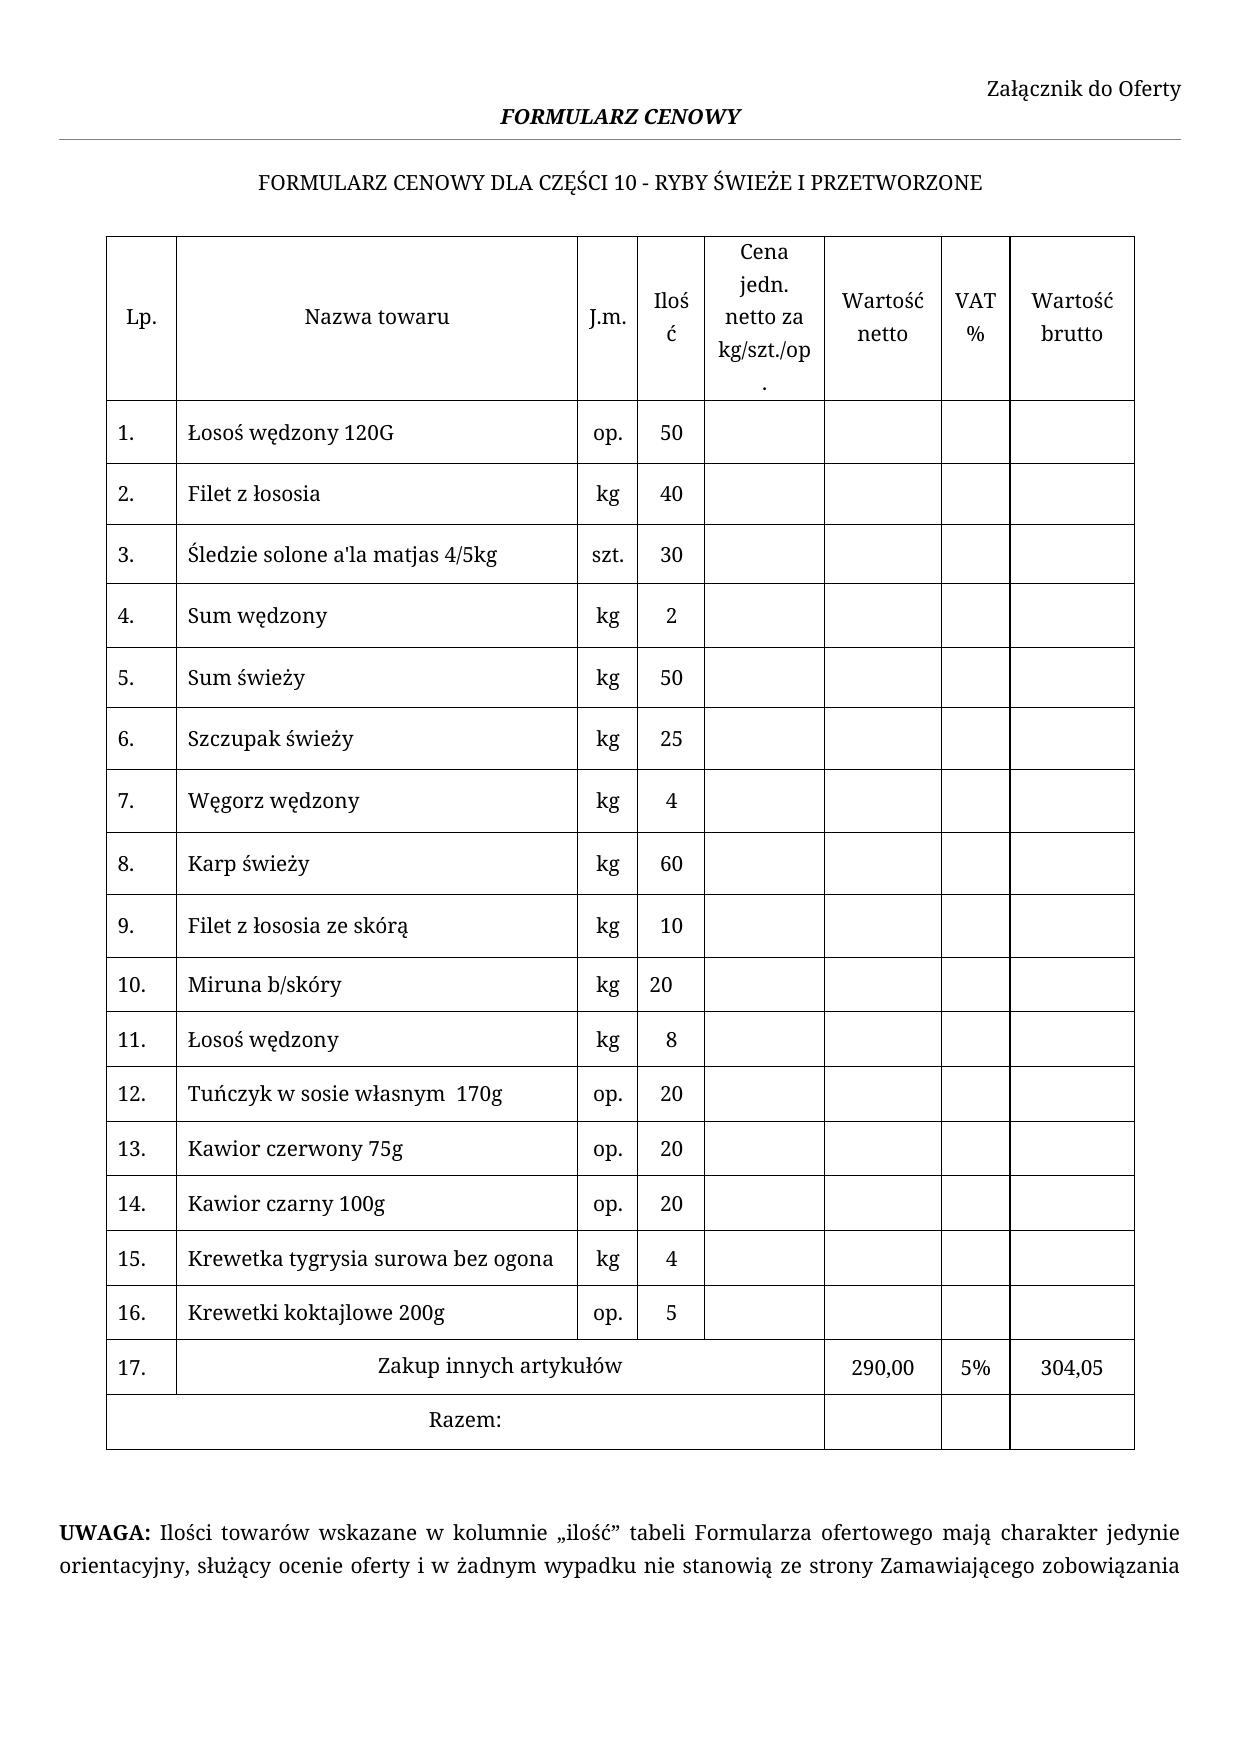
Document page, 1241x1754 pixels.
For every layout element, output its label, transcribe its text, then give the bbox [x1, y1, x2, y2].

table_cell [705, 648, 824, 707]
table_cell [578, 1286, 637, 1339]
table_cell kg [578, 833, 637, 894]
table_cell 50 [638, 401, 704, 463]
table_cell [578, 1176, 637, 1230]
table_cell Szczupak świeży [177, 708, 577, 769]
table_header Lp. [107, 237, 176, 400]
table_cell [825, 401, 941, 463]
table_cell [825, 958, 941, 1011]
table_cell kg [578, 708, 637, 769]
table_cell [825, 833, 941, 894]
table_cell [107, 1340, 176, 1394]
table_cell [942, 401, 1009, 463]
table_cell [705, 584, 824, 647]
table_cell kg [578, 648, 637, 707]
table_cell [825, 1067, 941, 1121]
table_cell [942, 464, 1009, 524]
table_cell 10 [638, 895, 704, 957]
table_cell op. [578, 401, 637, 463]
table_cell [825, 895, 941, 957]
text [59, 1518, 1181, 1579]
table_cell [825, 525, 941, 583]
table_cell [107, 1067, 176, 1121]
table_cell [107, 833, 176, 894]
table_cell 25 [638, 708, 704, 769]
table_cell 4 [638, 770, 704, 832]
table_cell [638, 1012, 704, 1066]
table_cell [942, 708, 1009, 769]
table_cell Filet z łososia [177, 464, 577, 524]
table_cell [705, 958, 824, 1011]
table_header Ilość [638, 237, 704, 400]
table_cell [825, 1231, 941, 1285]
table_cell kg [578, 584, 637, 647]
table_header Nazwa towaru [177, 237, 577, 400]
table_cell [107, 895, 176, 957]
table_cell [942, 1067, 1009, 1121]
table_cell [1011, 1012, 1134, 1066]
table_cell [1011, 464, 1134, 524]
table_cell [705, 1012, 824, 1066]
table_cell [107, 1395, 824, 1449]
table_cell [107, 958, 176, 1011]
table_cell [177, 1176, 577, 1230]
table_cell [1011, 584, 1134, 647]
table_cell [705, 895, 824, 957]
table_header Cena jedn. netto za kg/szt./op. [705, 237, 824, 400]
table_cell kg [578, 770, 637, 832]
table_cell [942, 895, 1009, 957]
table_cell 2 [638, 584, 704, 647]
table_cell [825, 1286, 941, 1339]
table_cell kg [578, 464, 637, 524]
table_cell [1011, 648, 1134, 707]
table_cell Węgorz wędzony [177, 770, 577, 832]
text Załącznik do Oferty [59, 74, 1181, 102]
table_header J.m. [578, 237, 637, 400]
table_cell kg [578, 958, 637, 1011]
table_cell [705, 525, 824, 583]
table_cell [1011, 895, 1134, 957]
table_cell [1011, 525, 1134, 583]
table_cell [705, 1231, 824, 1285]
table_cell [1011, 708, 1134, 769]
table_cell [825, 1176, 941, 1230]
table_cell [1011, 833, 1134, 894]
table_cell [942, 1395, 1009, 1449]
table_cell kg [578, 1012, 637, 1066]
table_cell Śledzie solone a'la matjas 4/5kg [177, 525, 577, 583]
table_cell [1011, 770, 1134, 832]
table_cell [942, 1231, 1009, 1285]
table_cell [942, 770, 1009, 832]
table_cell [825, 770, 941, 832]
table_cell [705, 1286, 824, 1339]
table_cell Łosoś wędzony 120G [177, 401, 577, 463]
table_cell [107, 770, 176, 832]
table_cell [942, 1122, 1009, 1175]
text FORMULARZ CENOWY DLA CZĘŚCI 10 - RYBY ŚWIEŻE I PRZETWORZONE [59, 168, 1181, 197]
table_cell kg [578, 895, 637, 957]
table_cell Filet z łososia ze skórą [177, 895, 577, 957]
table_cell 20 [638, 958, 704, 1011]
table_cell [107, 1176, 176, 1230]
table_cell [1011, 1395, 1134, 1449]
table_cell [825, 464, 941, 524]
table_cell 40 [638, 464, 704, 524]
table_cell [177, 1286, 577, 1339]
table_cell [705, 770, 824, 832]
table_header Wartość netto [825, 237, 941, 400]
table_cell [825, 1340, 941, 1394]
table_cell [107, 708, 176, 769]
table_cell 60 [638, 833, 704, 894]
table_cell [705, 833, 824, 894]
table_cell [107, 525, 176, 583]
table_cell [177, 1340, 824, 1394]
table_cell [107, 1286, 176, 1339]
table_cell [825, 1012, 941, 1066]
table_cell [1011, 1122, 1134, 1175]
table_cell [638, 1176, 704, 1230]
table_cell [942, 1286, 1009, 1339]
table_cell [107, 1012, 176, 1066]
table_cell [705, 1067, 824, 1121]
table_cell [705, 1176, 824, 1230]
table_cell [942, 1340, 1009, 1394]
table_cell [942, 525, 1009, 583]
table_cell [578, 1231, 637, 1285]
table_cell [107, 648, 176, 707]
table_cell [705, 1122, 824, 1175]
table_cell [942, 584, 1009, 647]
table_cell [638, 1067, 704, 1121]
table_cell szt. [578, 525, 637, 583]
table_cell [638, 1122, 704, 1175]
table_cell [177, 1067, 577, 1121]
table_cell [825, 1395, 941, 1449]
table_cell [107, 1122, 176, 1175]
table_cell 30 [638, 525, 704, 583]
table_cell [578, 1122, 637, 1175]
table_cell [1011, 401, 1134, 463]
text FORMULARZ CENOWY [59, 102, 1181, 139]
table_cell [1011, 958, 1134, 1011]
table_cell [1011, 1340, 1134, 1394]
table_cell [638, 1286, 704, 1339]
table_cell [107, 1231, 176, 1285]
table_cell [942, 833, 1009, 894]
table_cell [107, 464, 176, 524]
table_cell [705, 401, 824, 463]
table_cell [705, 708, 824, 769]
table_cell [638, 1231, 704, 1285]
table_cell [705, 464, 824, 524]
table_cell [825, 708, 941, 769]
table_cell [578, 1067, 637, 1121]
table_cell 50 [638, 648, 704, 707]
table_cell [107, 401, 176, 463]
table_header VAT % [942, 237, 1009, 400]
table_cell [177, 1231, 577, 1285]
table_cell Sum świeży [177, 648, 577, 707]
table_cell [825, 648, 941, 707]
table_header Wartość brutto [1011, 237, 1134, 400]
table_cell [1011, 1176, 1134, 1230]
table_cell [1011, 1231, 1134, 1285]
table_cell Łosoś wędzony [177, 1012, 577, 1066]
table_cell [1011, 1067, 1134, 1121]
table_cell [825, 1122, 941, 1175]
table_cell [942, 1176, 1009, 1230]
table_cell [825, 584, 941, 647]
table_cell [107, 584, 176, 647]
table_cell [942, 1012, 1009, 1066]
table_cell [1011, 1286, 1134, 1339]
table_cell Miruna b/skóry [177, 958, 577, 1011]
table_cell Karp świeży [177, 833, 577, 894]
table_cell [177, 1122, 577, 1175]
table_cell Sum wędzony [177, 584, 577, 647]
table_cell [942, 648, 1009, 707]
table_cell [942, 958, 1009, 1011]
